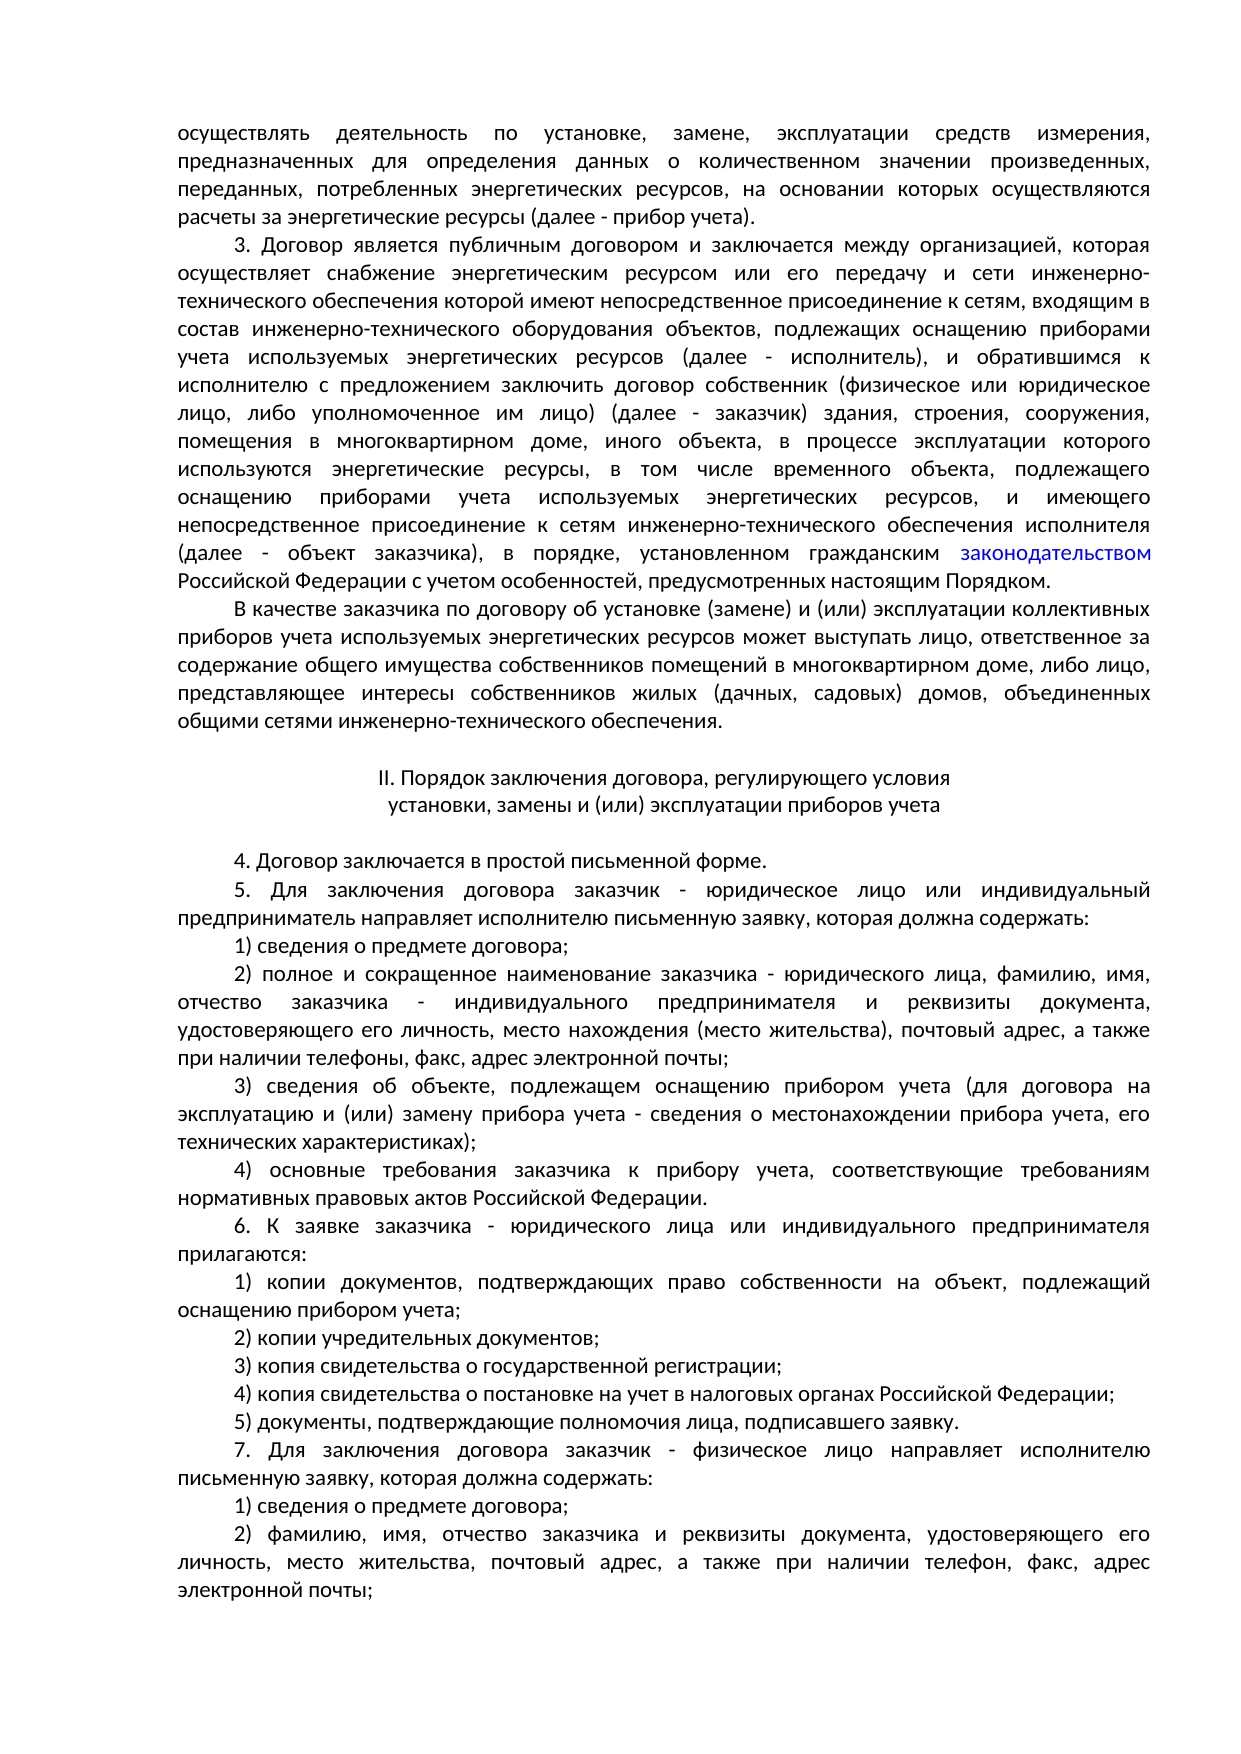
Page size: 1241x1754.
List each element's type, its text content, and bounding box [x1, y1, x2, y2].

text 1) сведения о предмете договора; [177, 931, 1152, 959]
text 3) копия свидетельства о государственной регистрации; [177, 1351, 1152, 1379]
text 5) документы, подтверждающие полномочия лица, подписавшего заявку. [177, 1407, 1152, 1435]
text 3) сведения об объекте, подлежащем оснащению прибором учета (для договора на эксплуатацию и (или) замену прибора учета - сведения о местонахождении прибора учета, его технических характеристиках); [177, 1071, 1152, 1155]
text 1) копии документов, подтверждающих право собственности на объект, подлежащий оснащению прибором учета; [177, 1267, 1152, 1323]
text 4) основные требования заказчика к прибору учета, соответствующие требованиям нормативных правовых актов Российской Федерации. [177, 1155, 1152, 1211]
text 5. Для заключения договора заказчик - юридическое лицо или индивидуальный предприниматель направляет исполнителю письменную заявку, которая должна содержать: [177, 875, 1152, 931]
text 4) копия свидетельства о постановке на учет в налоговых органах Российской Федерации; [177, 1379, 1152, 1407]
text В качестве заказчика по договору об установке (замене) и (или) эксплуатации коллективных приборов учета используемых энергетических ресурсов может выступать лицо, ответственное за содержание общего имущества собственников помещений в многоквартирном доме, либо лицо, представляющее интересы собственников жилых (дачных, садовых) домов, объединенных общими сетями инженерно-технического обеспечения. [177, 594, 1152, 734]
text 2) фамилию, имя, отчество заказчика и реквизиты документа, удостоверяющего его личность, место жительства, почтовый адрес, а также при наличии телефон, факс, адрес электронной почты; [177, 1519, 1152, 1603]
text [177, 118, 1152, 230]
text 1) сведения о предмете договора; [177, 1491, 1152, 1519]
text 7. Для заключения договора заказчик - физическое лицо направляет исполнителю письменную заявку, которая должна содержать: [177, 1435, 1152, 1491]
text II. Порядок заключения договора, регулирующего условия [177, 763, 1152, 791]
text установки, замены и (или) эксплуатации приборов учета [177, 791, 1152, 819]
text 2) копии учредительных документов; [177, 1323, 1152, 1351]
text 4. Договор заключается в простой письменной форме. [177, 847, 1152, 875]
text 6. К заявке заказчика - юридического лица или индивидуального предпринимателя прилагаются: [177, 1211, 1152, 1267]
text 3. Договор является публичным договором и заключается между организацией, которая осуществляет снабжение энергетическим ресурсом или его передачу и сети инженерно-технического обеспечения которой имеют непосредственное присоединение к сетям, входящим в состав инженерно-технического оборудования объектов, подлежащих оснащению приборами учета используемых энергетических ресурсов (далее - исполнитель), и обратившимся к исполнителю с предложением заключить договор собственник (физическое или юридическое лицо, либо уполномоченное им лицо) (далее - заказчик) здания, строения, сооружения, помещения в многоквартирном доме, иного объекта, в процессе эксплуатации которого используются энергетические ресурсы, в том числе временного объекта, подлежащего оснащению приборами учета используемых энергетических ресурсов, и имеющего непосредственное присоединение к сетям инженерно-технического обеспечения исполнителя (далее - объект заказчика), в порядке, установленном гражданским законодательством Российской Федерации с учетом особенностей, предусмотренных настоящим Порядком. [177, 230, 1152, 594]
text 2) полное и сокращенное наименование заказчика - юридического лица, фамилию, имя, отчество заказчика - индивидуального предпринимателя и реквизиты документа, удостоверяющего его личность, место нахождения (место жительства), почтовый адрес, а также при наличии телефоны, факс, адрес электронной почты; [177, 959, 1152, 1071]
